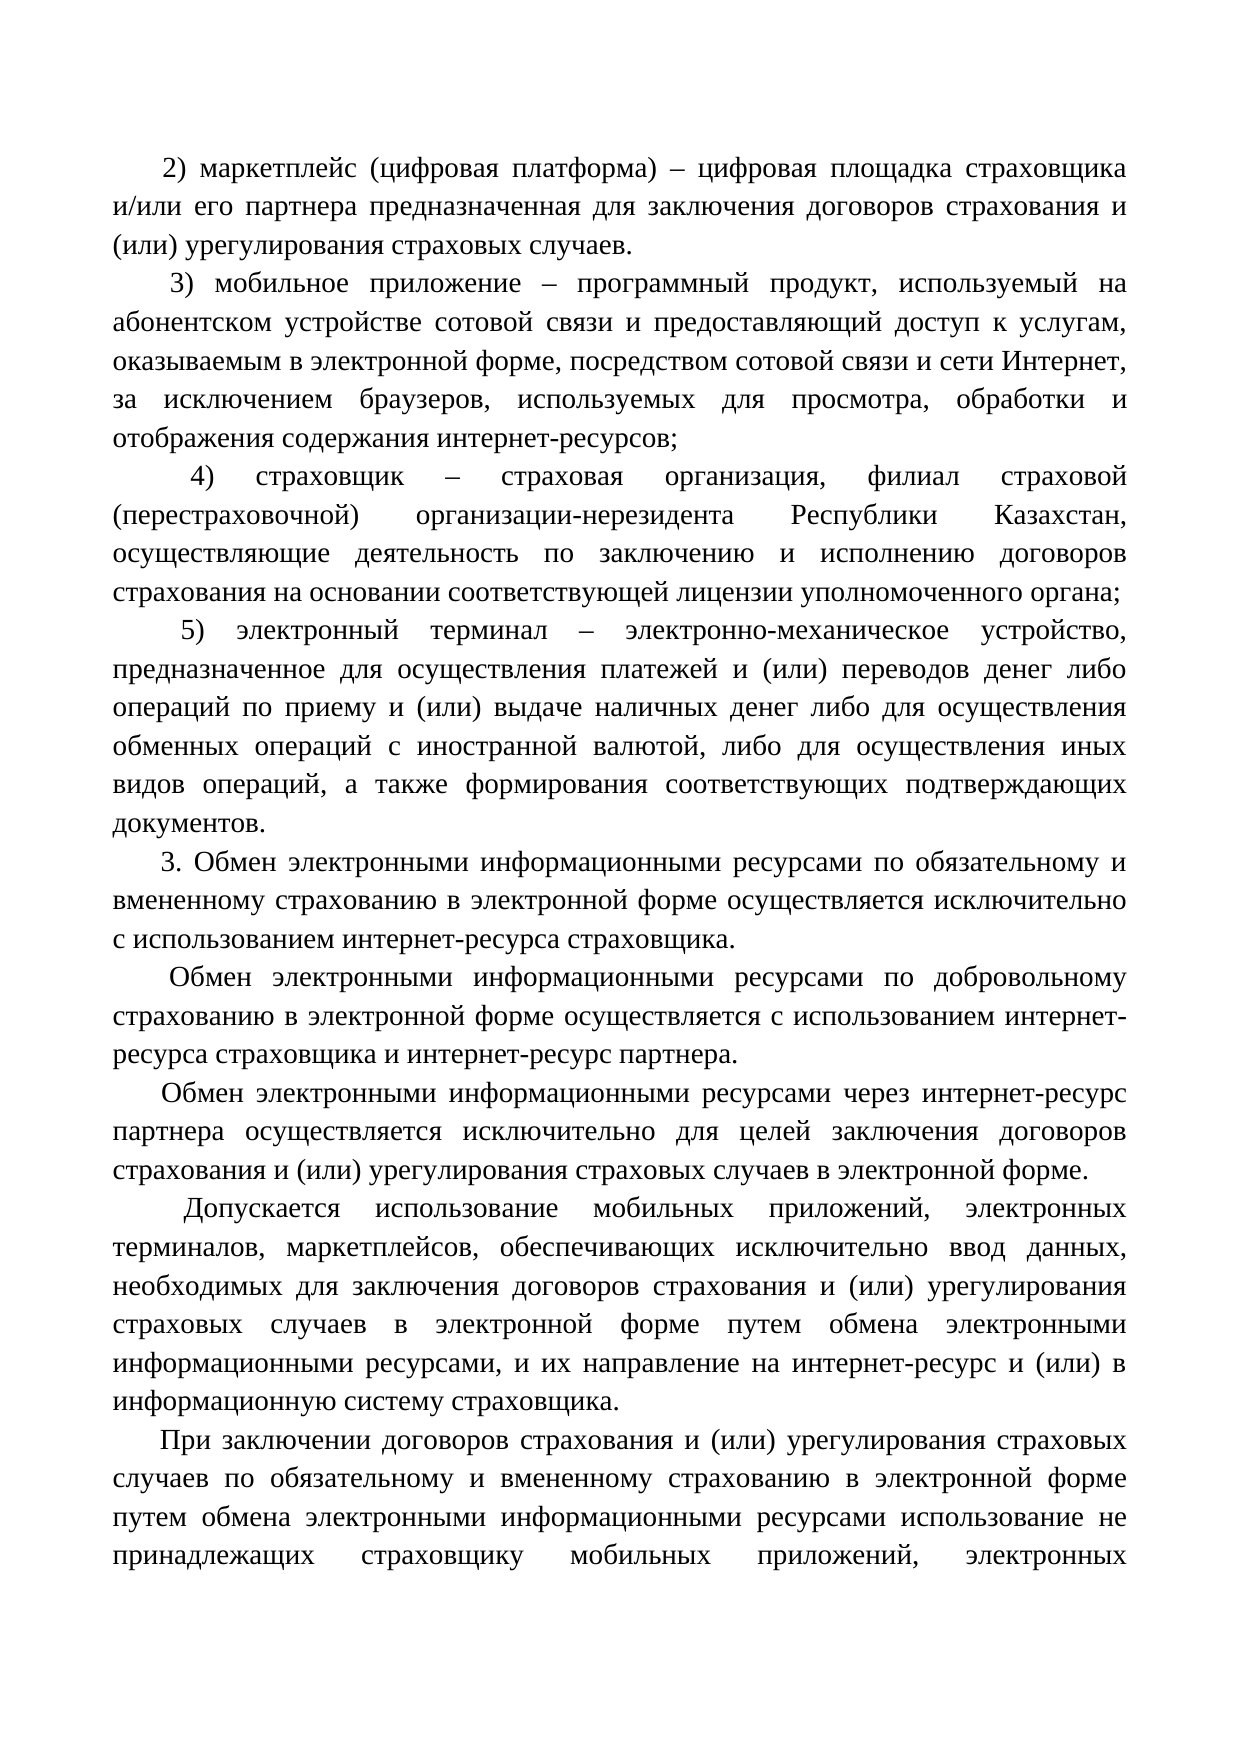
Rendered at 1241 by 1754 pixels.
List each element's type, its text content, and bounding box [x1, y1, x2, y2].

text Допускается использование мобильных приложений, электронных терминалов, маркетплейсов, обеспечивающих исключительно ввод данных, необходимых для заключения договоров страхования и (или) урегулирования страховых случаев в электронной форме путем обмена электронными информационными ресурсами, и их направление на интернет-ресурс и (или) в информационную систему страховщика. [112, 1191, 1128, 1417]
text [112, 1422, 1128, 1571]
text 5) электронный терминал – электронно-механическое устройство, предназначенное для осуществления платежей и (или) переводов денег либо операций по приему и (или) выдаче наличных денег либо для осуществления обменных операций с иностранной валютой, либо для осуществления иных видов операций, а также формирования соответствующих подтверждающих документов. [112, 612, 1128, 839]
text 4) страховщик – страховая организация, филиал страховой (перестраховочной) организации-нерезидента Республики Казахстан, осуществляющие деятельность по заключению и исполнению договоров страхования на основании соответствующей лицензии уполномоченного органа; [112, 458, 1128, 607]
text 2) маркетплейс (цифровая платформа) – цифровая площадка страховщика и/или его партнера предназначенная для заключения договоров страхования и (или) урегулирования страховых случаев. [112, 150, 1128, 261]
text 3. Обмен электронными информационными ресурсами по обязательному и вмененному страхованию в электронной форме осуществляется исключительно с использованием интернет-ресурса страховщика. [112, 844, 1128, 954]
text 3) мобильное приложение – программный продукт, используемый на абонентском устройстве сотовой связи и предоставляющий доступ к услугам, оказываемым в электронной форме, посредством сотовой связи и сети Интернет, за исключением браузеров, используемых для просмотра, обработки и отображения содержания интернет-ресурсов; [112, 266, 1128, 453]
text Обмен электронными информационными ресурсами через интернет-ресурс партнера осуществляется исключительно для целей заключения договоров страхования и (или) урегулирования страховых случаев в электронной форме. [112, 1075, 1128, 1186]
text Обмен электронными информационными ресурсами по добровольному страхованию в электронной форме осуществляется с использованием интернет-ресурса страховщика и интернет-ресурс партнера. [112, 959, 1128, 1070]
